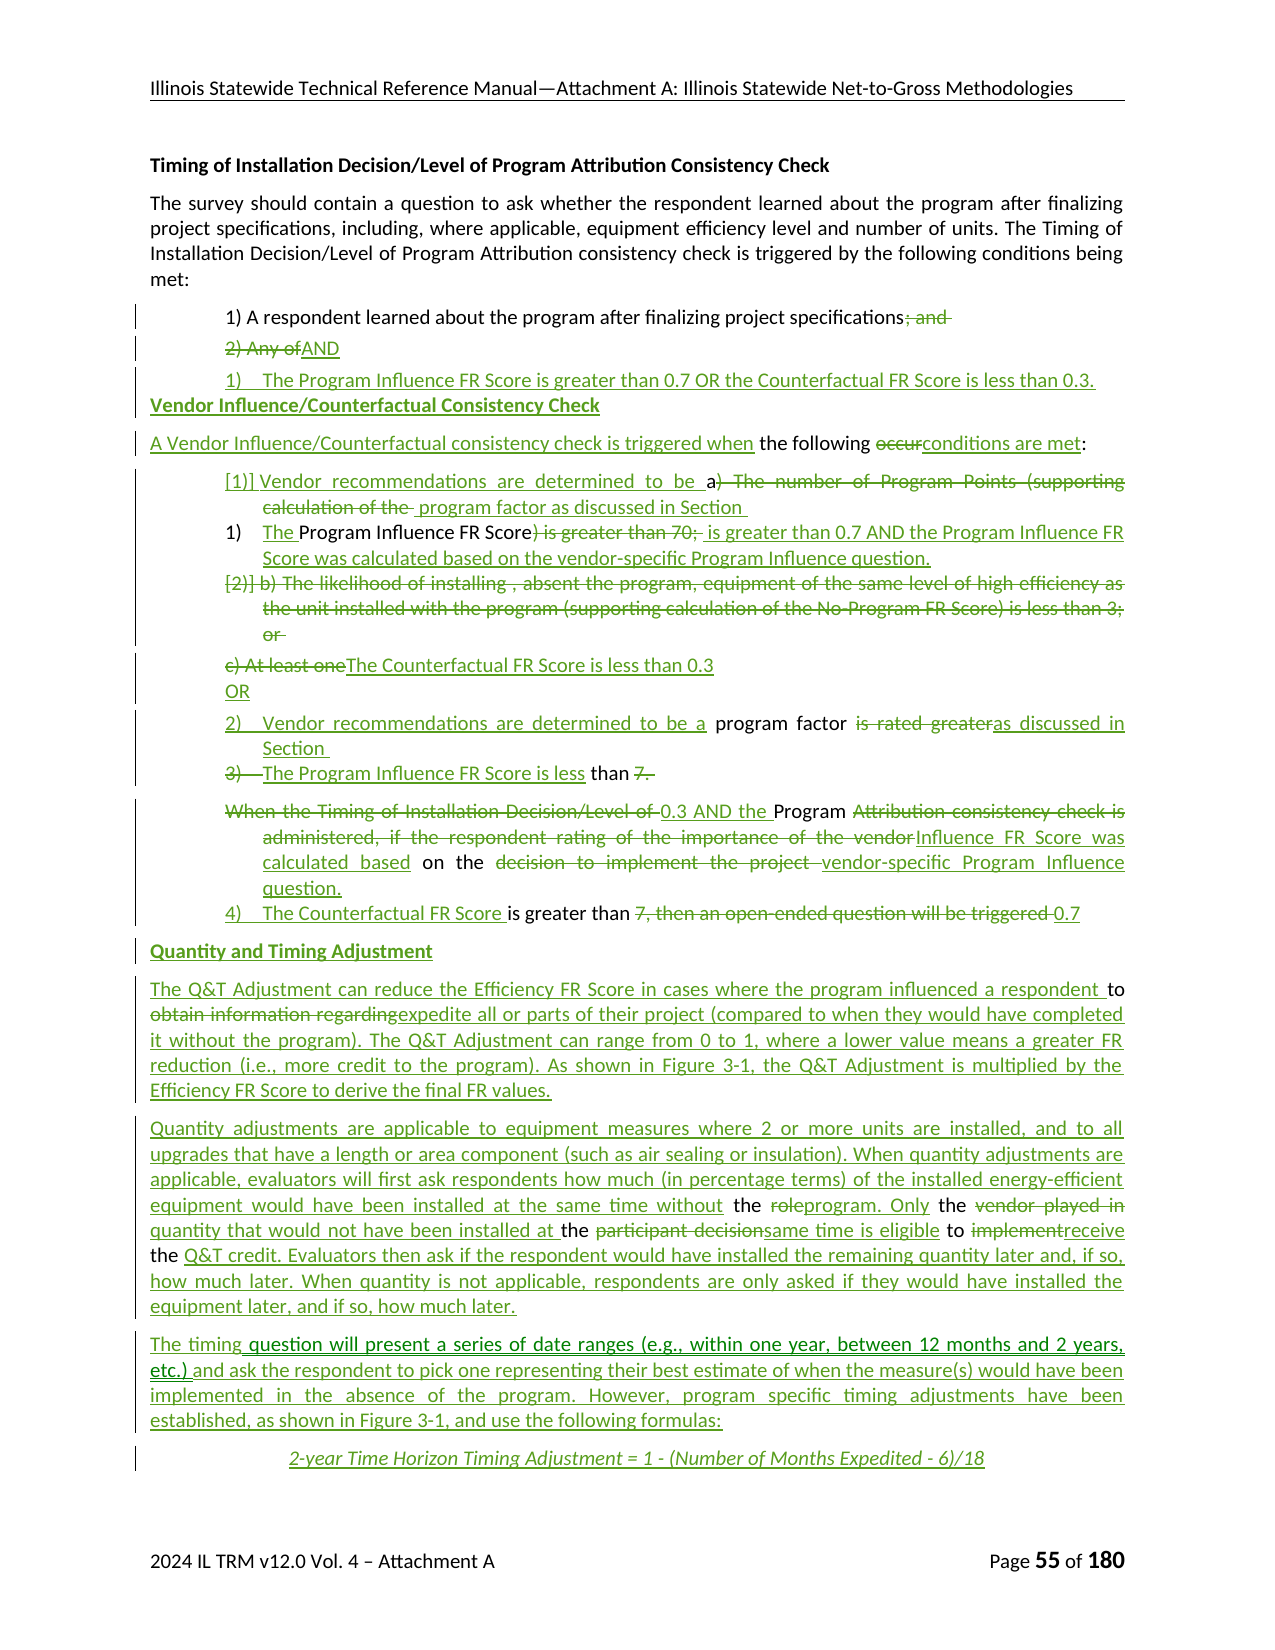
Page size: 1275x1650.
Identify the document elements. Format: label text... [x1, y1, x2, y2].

text the following : [150, 431, 1125, 456]
text Timing of Installation Decision/Level of Program Attribution Consistency Check [150, 152, 1125, 177]
text the the the to the [150, 1164, 1125, 1319]
list Program Influence FR Score [225, 519, 1125, 570]
list is greater than [225, 900, 1125, 926]
list than [225, 761, 1125, 786]
text to [150, 976, 1125, 1103]
list a [225, 468, 1125, 519]
text 1) A respondent learned about the program after finalizing project specifications [150, 304, 1125, 329]
text The survey should contain a question to ask whether the respondent learned about the program after finalizing project specifications, including, where applicable, equipment efficiency level and number of units. The Timing of Installation Decision/Level of Program Attribution consistency check is triggered by the following conditions being met: [150, 190, 1125, 291]
list program factor [225, 710, 1125, 761]
text Program on the [225, 798, 1125, 900]
text the the the to the [150, 1116, 1125, 1163]
